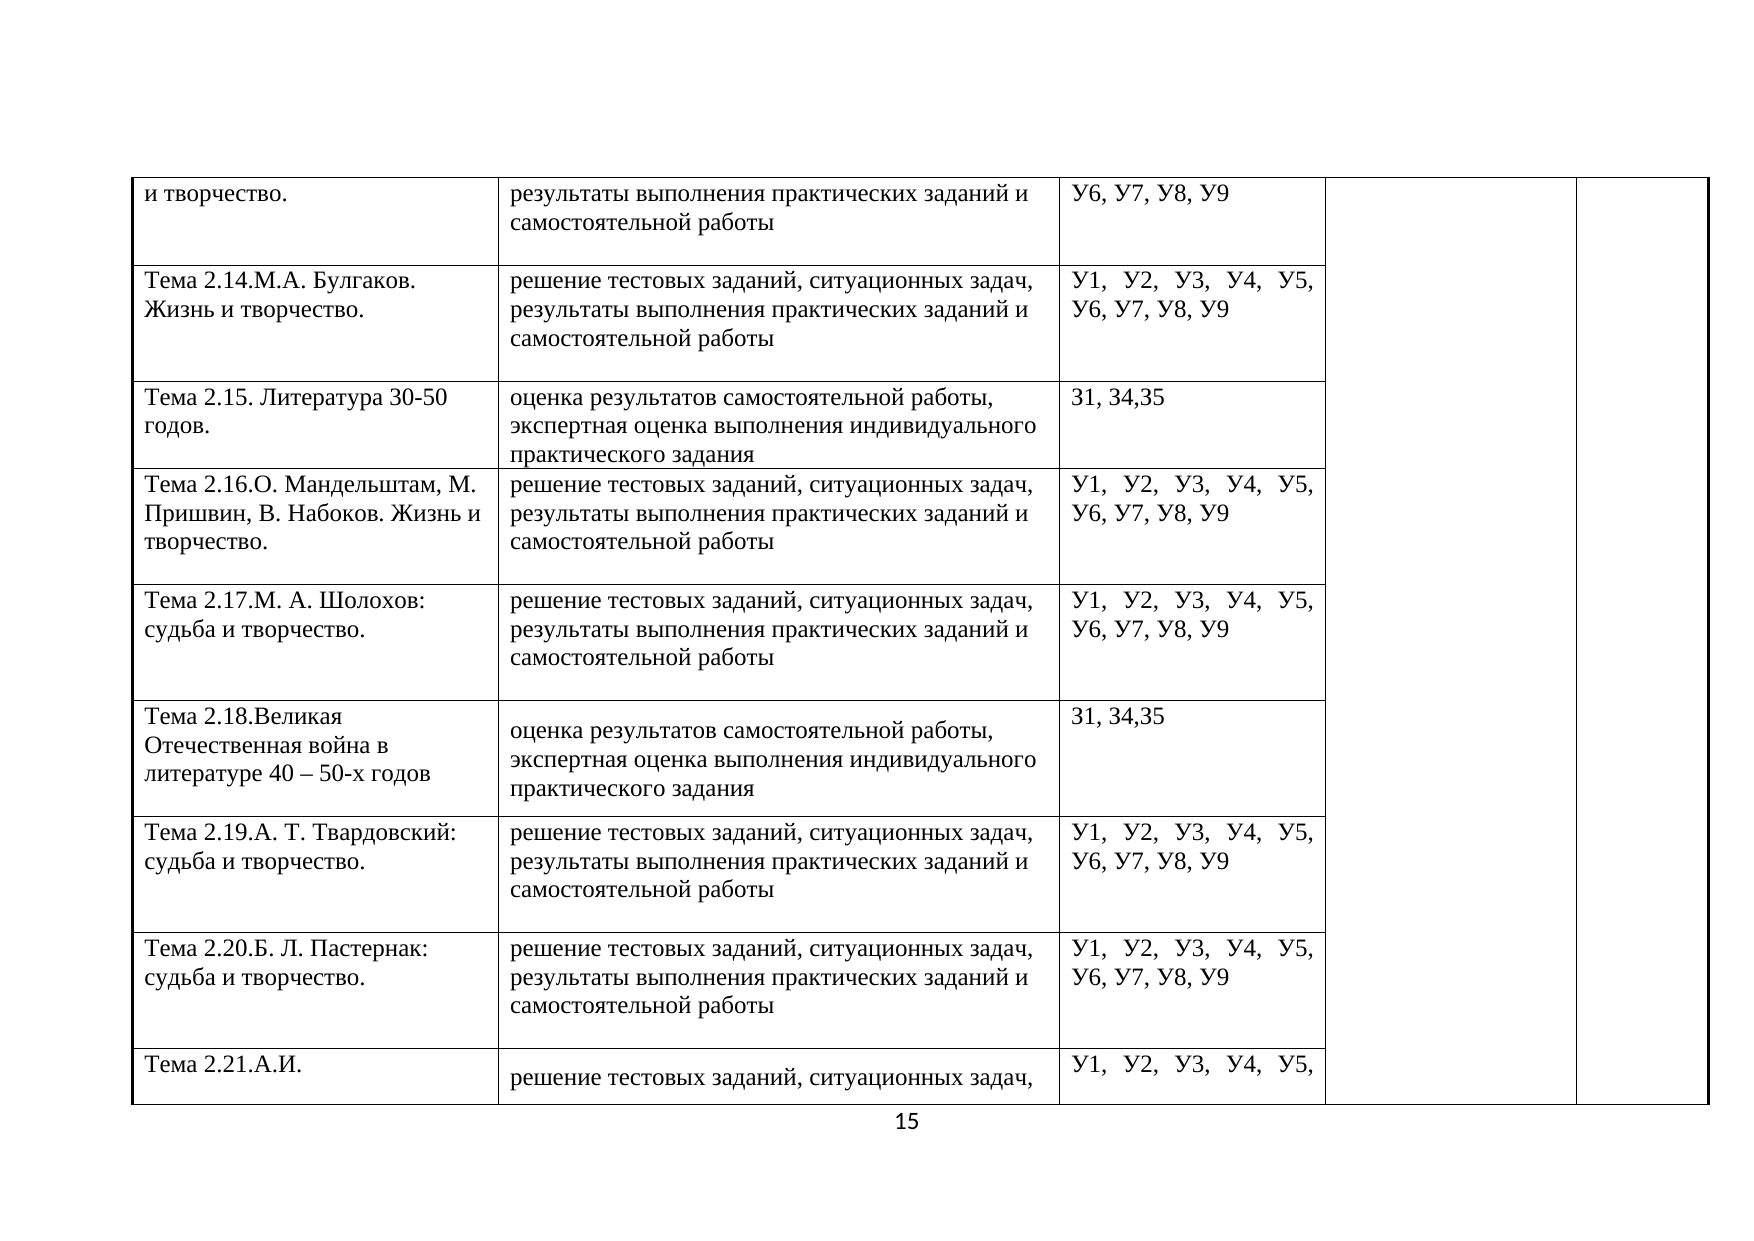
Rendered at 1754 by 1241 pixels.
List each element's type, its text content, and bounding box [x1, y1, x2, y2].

table_cell решение тестовых заданий, ситуационных задач, результаты выполнения практических заданий и самостоятельной работы [499, 933, 1059, 1048]
table_cell У1, У2, У3, У4, У5, У6, У7, У8, У9 [1060, 585, 1325, 700]
table_cell Тема 2.19.А. Т. Твардовский: судьба и творчество. [134, 817, 498, 932]
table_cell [134, 1049, 498, 1104]
table_cell оценка результатов самостоятельной работы, экспертная оценка выполнения индивидуального практического задания [499, 382, 1059, 468]
table_cell решение тестовых заданий, ситуационных задач, результаты выполнения практических заданий и самостоятельной работы [499, 266, 1059, 381]
table_cell Тема 2.17.М. А. Шолохов: судьба и творчество. [134, 585, 498, 700]
table_cell У1, У2, У3, У4, У5, У6, У7, У8, У9 [1060, 933, 1325, 1048]
table_cell решение тестовых заданий, ситуационных задач, результаты выполнения практических заданий и самостоятельной работы [499, 817, 1059, 932]
table_cell решение тестовых заданий, ситуационных задач, результаты выполнения практических заданий и самостоятельной работы [499, 585, 1059, 700]
table_cell У1, У2, У3, У4, У5, У6, У7, У8, У9 [1060, 817, 1325, 932]
table_cell Тема 2.20.Б. Л. Пастернак: судьба и творчество. [134, 933, 498, 1048]
table_cell З1, З4,З5 [1060, 701, 1325, 816]
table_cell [134, 178, 498, 264]
table_cell Тема 2.16.О. Мандельштам, М. Пришвин, В. Набоков. Жизнь и творчество. [134, 469, 498, 584]
table_cell У1, У2, У3, У4, У5, У6, У7, У8, У9 [1060, 266, 1325, 381]
table_cell Тема 2.14.М.А. Булгаков. Жизнь и творчество. [134, 266, 498, 381]
table_cell оценка результатов самостоятельной работы, экспертная оценка выполнения индивидуального практического задания [499, 701, 1059, 816]
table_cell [499, 178, 1059, 264]
table_cell Тема 2.18.Великая Отечественная война в литературе 40 – 50-х годов [134, 701, 498, 816]
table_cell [1060, 1049, 1325, 1104]
table_cell решение тестовых заданий, ситуационных задач, результаты выполнения практических заданий и самостоятельной работы [499, 469, 1059, 584]
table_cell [499, 1049, 1059, 1104]
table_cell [1060, 178, 1325, 264]
table_cell Тема 2.15. Литература 30-50 годов. [134, 382, 498, 468]
table_cell У1, У2, У3, У4, У5, У6, У7, У8, У9 [1060, 469, 1325, 584]
table_cell З1, З4,З5 [1060, 382, 1325, 468]
